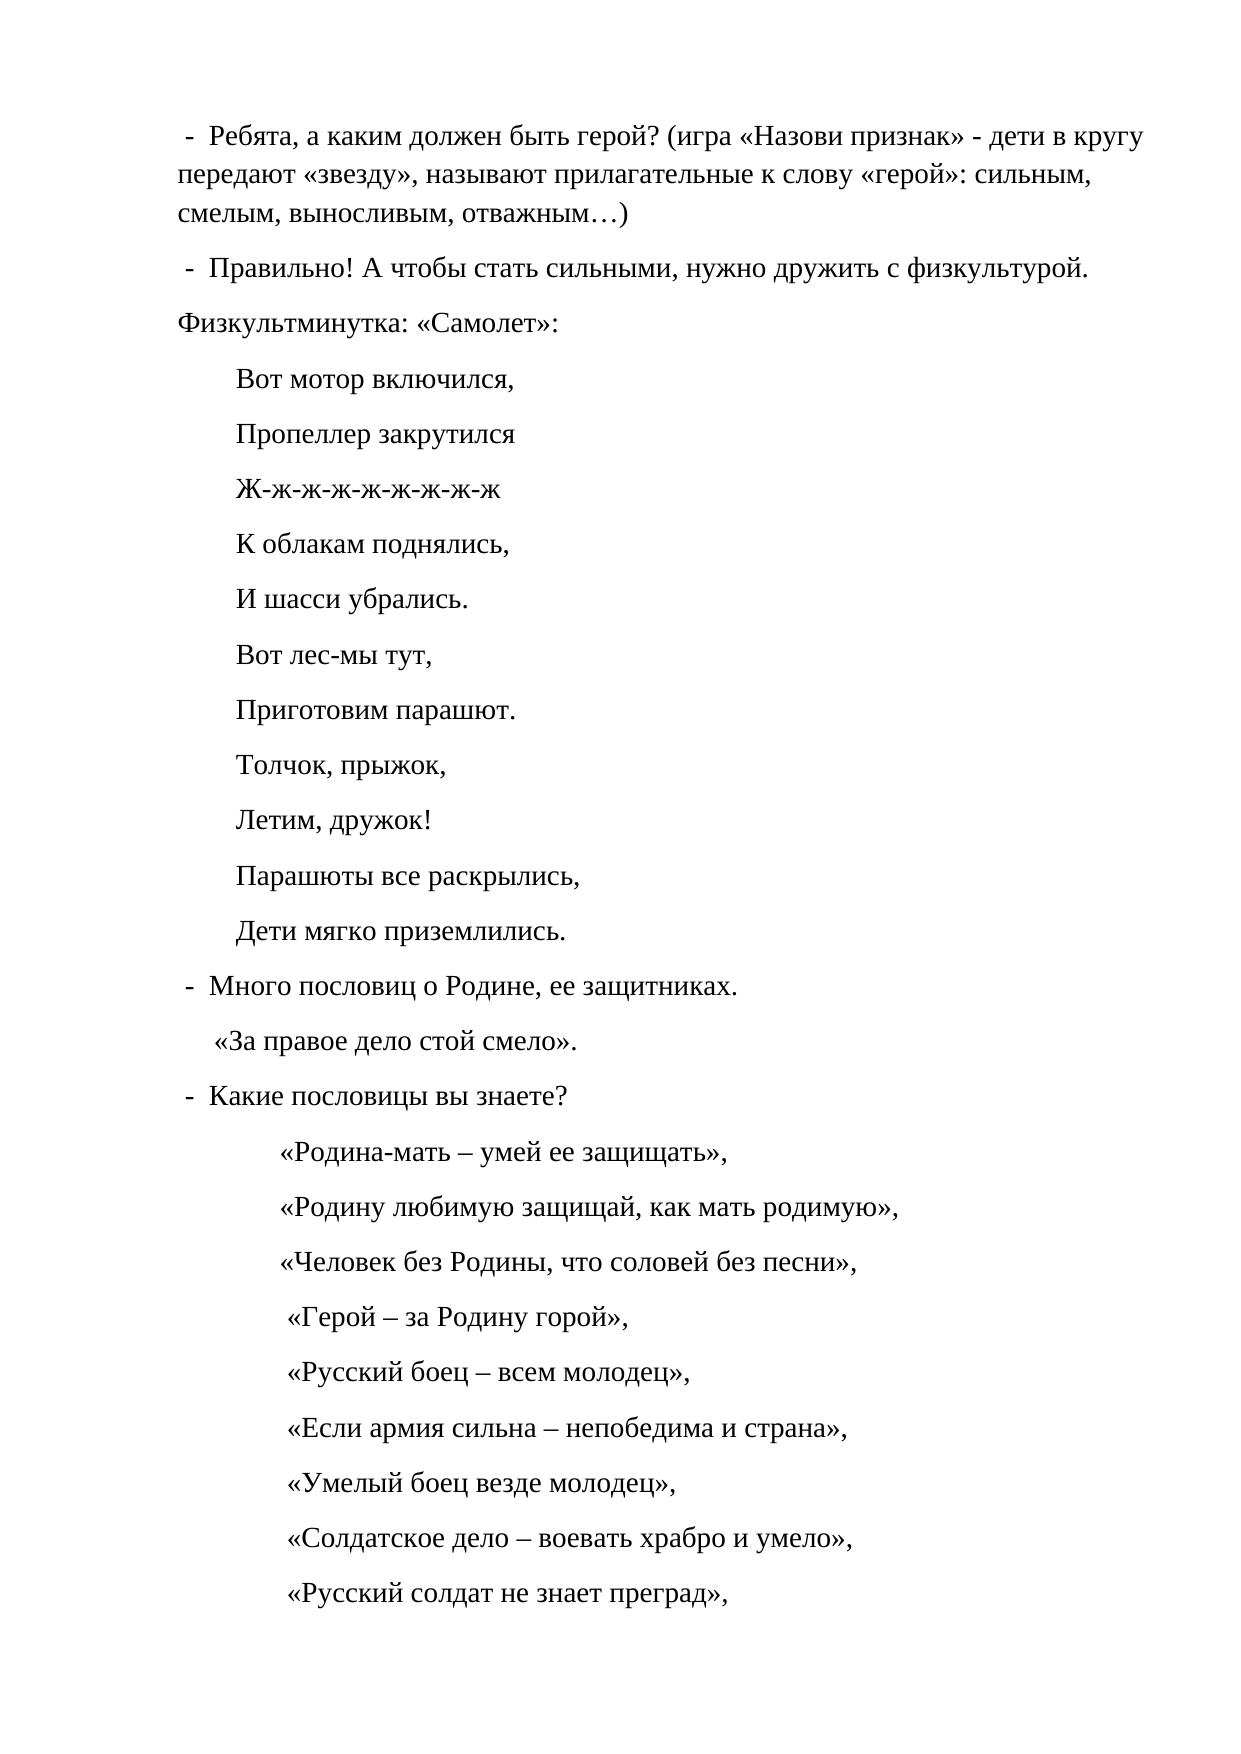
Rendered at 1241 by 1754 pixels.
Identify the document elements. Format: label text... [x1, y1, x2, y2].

text К облакам поднялись, [177, 526, 1152, 560]
text Физкультминутка: «Самолет»: [177, 306, 1152, 339]
text «Русский солдат не знает преград», [177, 1575, 1152, 1609]
text Ж-ж-ж-ж-ж-ж-ж-ж-ж [177, 471, 1152, 505]
text Летим, дружок! [177, 802, 1152, 836]
text «Умелый боец везде молодец», [177, 1465, 1152, 1498]
text Приготовим парашют. [177, 692, 1152, 726]
text - Какие пословицы вы знаете? [177, 1078, 1152, 1112]
text И шасси убрались. [177, 582, 1152, 615]
text «Родина-мать – умей ее защищать», [177, 1134, 1152, 1167]
text Парашюты все раскрылись, [177, 858, 1152, 891]
text - Много пословиц о Родине, ее защитниках. [177, 968, 1152, 1002]
text - Правильно! А чтобы стать сильными, нужно дружить с физкультурой. [177, 250, 1152, 284]
text Дети мягко приземлились. [177, 913, 1152, 946]
text - Ребята, а каким должен быть герой? (игра «Назови признак» - дети в кругу передают «звезду», называют прилагательные к слову «герой»: сильным, смелым, выносливым, отважным…) [177, 118, 1152, 229]
text Вот мотор включился, [177, 361, 1152, 394]
text «За правое дело стой смело». [177, 1023, 1152, 1057]
text «Русский боец – всем молодец», [177, 1354, 1152, 1388]
text «Солдатское дело – воевать храбро и умело», [177, 1520, 1152, 1554]
text «Человек без Родины, что соловей без песни», [177, 1244, 1152, 1278]
text «Герой – за Родину горой», [177, 1299, 1152, 1333]
text Пропеллер закрутился [177, 416, 1152, 449]
text «Если армия сильна – непобедима и страна», [177, 1410, 1152, 1443]
text «Родину любимую защищай, как мать родимую», [177, 1189, 1152, 1222]
text Толчок, прыжок, [177, 747, 1152, 781]
text Вот лес-мы тут, [177, 637, 1152, 670]
